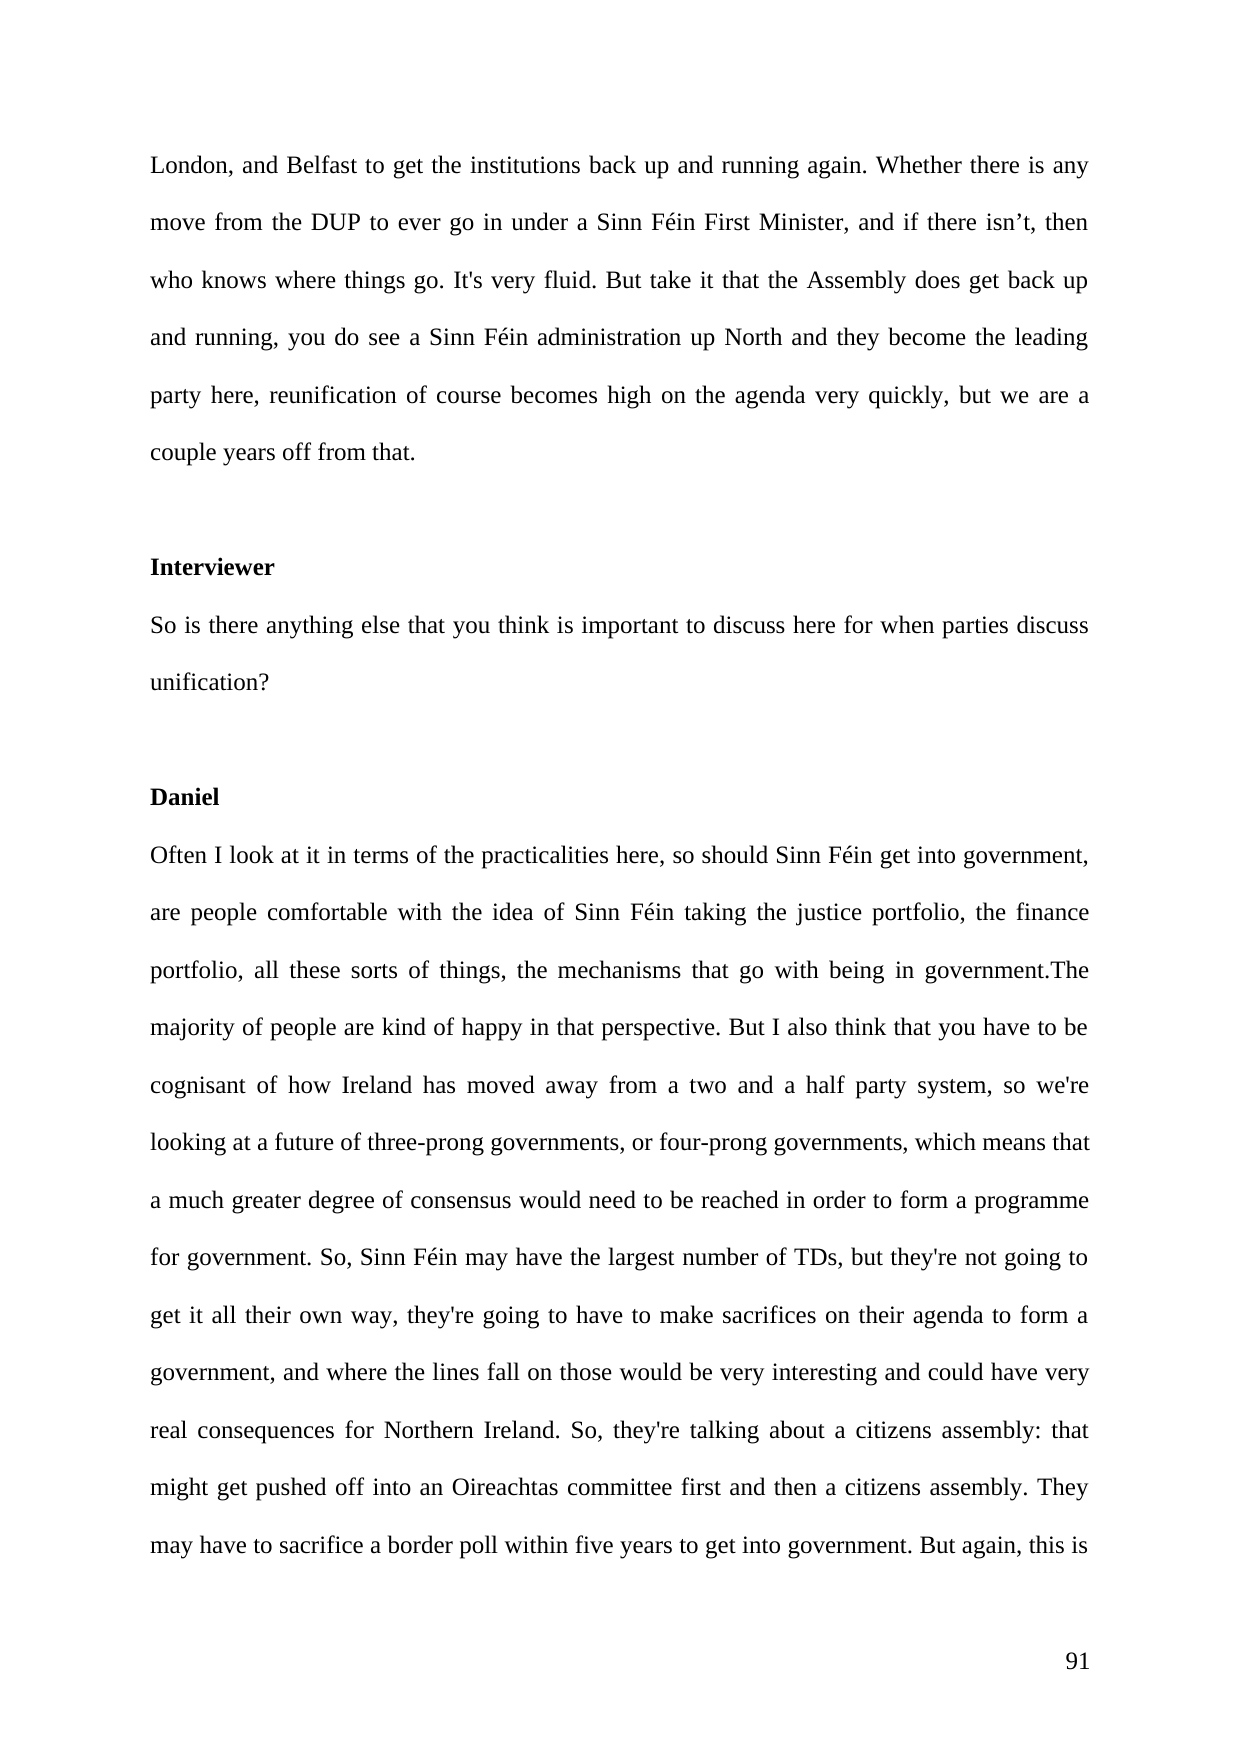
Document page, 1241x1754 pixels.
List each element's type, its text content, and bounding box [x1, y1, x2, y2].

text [150, 840, 1090, 1559]
text Interviewer [150, 552, 1090, 581]
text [150, 150, 1090, 466]
text Daniel [150, 782, 1090, 811]
text So is there anything else that you think is important to discuss here for when parties discuss unification? [150, 610, 1090, 696]
